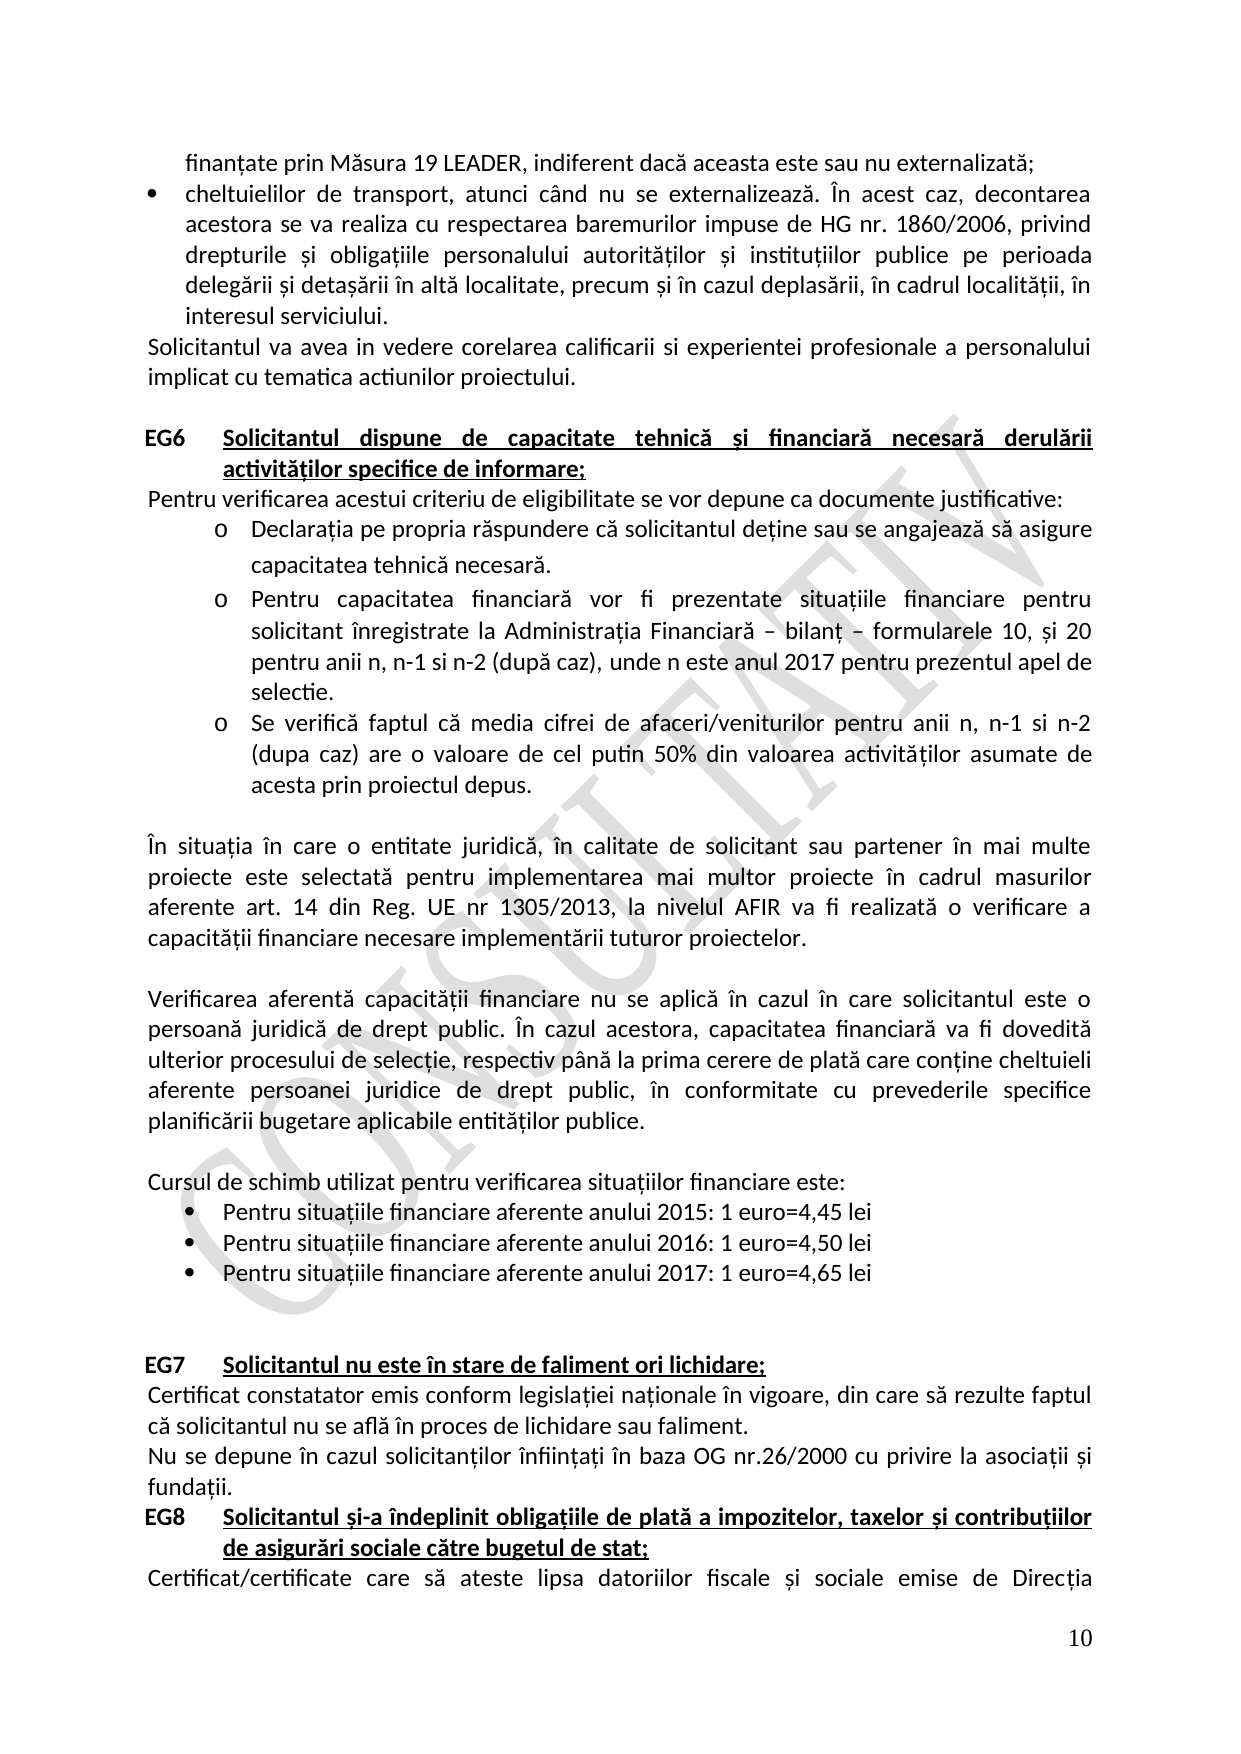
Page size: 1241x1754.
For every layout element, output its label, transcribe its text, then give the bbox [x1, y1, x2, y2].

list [148, 148, 1093, 178]
text Nu se depune în cazul solicitanților înființați în baza OG nr.26/2000 cu privire la asociații și fundații. [148, 1441, 1093, 1502]
list Se verifică faptul că media cifrei de afaceri/veniturilor pentru anii n, n-1 si n-2 (dupa caz) are o valoare de cel putin 50% din valoarea activităților asumate de acesta prin proiectul depus. [213, 707, 1093, 799]
list Solicitantul dispune de capacitate tehnică şi financiară necesară derulării activităţilor specifice de informare; [185, 422, 1093, 483]
text Cursul de schimb utilizat pentru verificarea situaţiilor financiare este: [148, 1166, 1093, 1196]
text Verificarea aferentă capacităţii financiare nu se aplică în cazul în care solicitantul este o persoană juridică de drept public. În cazul acestora, capacitatea financiară va fi dovedită ulterior procesului de selecție, respectiv până la prima cerere de plată care conţine cheltuieli aferente persoanei juridice de drept public, în conformitate cu prevederile specifice planificării bugetare aplicabile entităţilor publice. [148, 983, 1093, 1135]
list Solicitantul şi-a îndeplinit obligaţiile de plată a impozitelor, taxelor şi contribuţiilor de asigurări sociale către bugetul de stat; [185, 1502, 1093, 1563]
text În situația în care o entitate juridică, în calitate de solicitant sau partener în mai multe proiecte este selectată pentru implementarea mai multor proiecte în cadrul masurilor aferente art. 14 din Reg. UE nr 1305/2013, la nivelul AFIR va fi realizată o verificare a capacității financiare necesare implementării tuturor proiectelor. [148, 830, 1093, 952]
list Pentru situaţiile financiare aferente anului 2015: 1 euro=4,45 lei [185, 1196, 1093, 1227]
list Solicitantul nu este în stare de faliment ori lichidare; [185, 1349, 1093, 1379]
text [148, 1563, 1093, 1593]
text Solicitantul va avea in vedere corelarea calificarii si experientei profesionale a personalului implicat cu tematica actiunilor proiectului. [148, 331, 1093, 392]
list Declaraţia pe propria răspundere că solicitantul deţine sau se angajează să asigure capacitatea tehnică necesară. [213, 513, 1093, 579]
list Pentru capacitatea financiară vor fi prezentate situaţiile financiare pentru solicitant înregistrate la Administraţia Financiară – bilanţ – formularele 10, și 20 pentru anii n, n-1 si n-2 (după caz), unde n este anul 2017 pentru prezentul apel de selectie. [213, 583, 1093, 707]
list Pentru situaţiile financiare aferente anului 2017: 1 euro=4,65 lei [185, 1257, 1093, 1288]
text Pentru verificarea acestui criteriu de eligibilitate se vor depune ca documente justificative: [148, 483, 1091, 513]
list Pentru situaţiile financiare aferente anului 2016: 1 euro=4,50 lei [185, 1227, 1093, 1257]
text Certificat constatator emis conform legislației naționale în vigoare, din care să rezulte faptul că solicitantul nu se află în proces de lichidare sau faliment. [148, 1379, 1093, 1441]
list cheltuielilor de transport, atunci când nu se externalizează. În acest caz, decontarea acestora se va realiza cu respectarea baremurilor impuse de HG nr. 1860/2006, privind drepturile şi obligaţiile personalului autorităţilor şi instituţiilor publice pe perioada delegării şi detaşării în altă localitate, precum şi în cazul deplasării, în cadrul localităţii, în interesul serviciului. [148, 178, 1093, 331]
